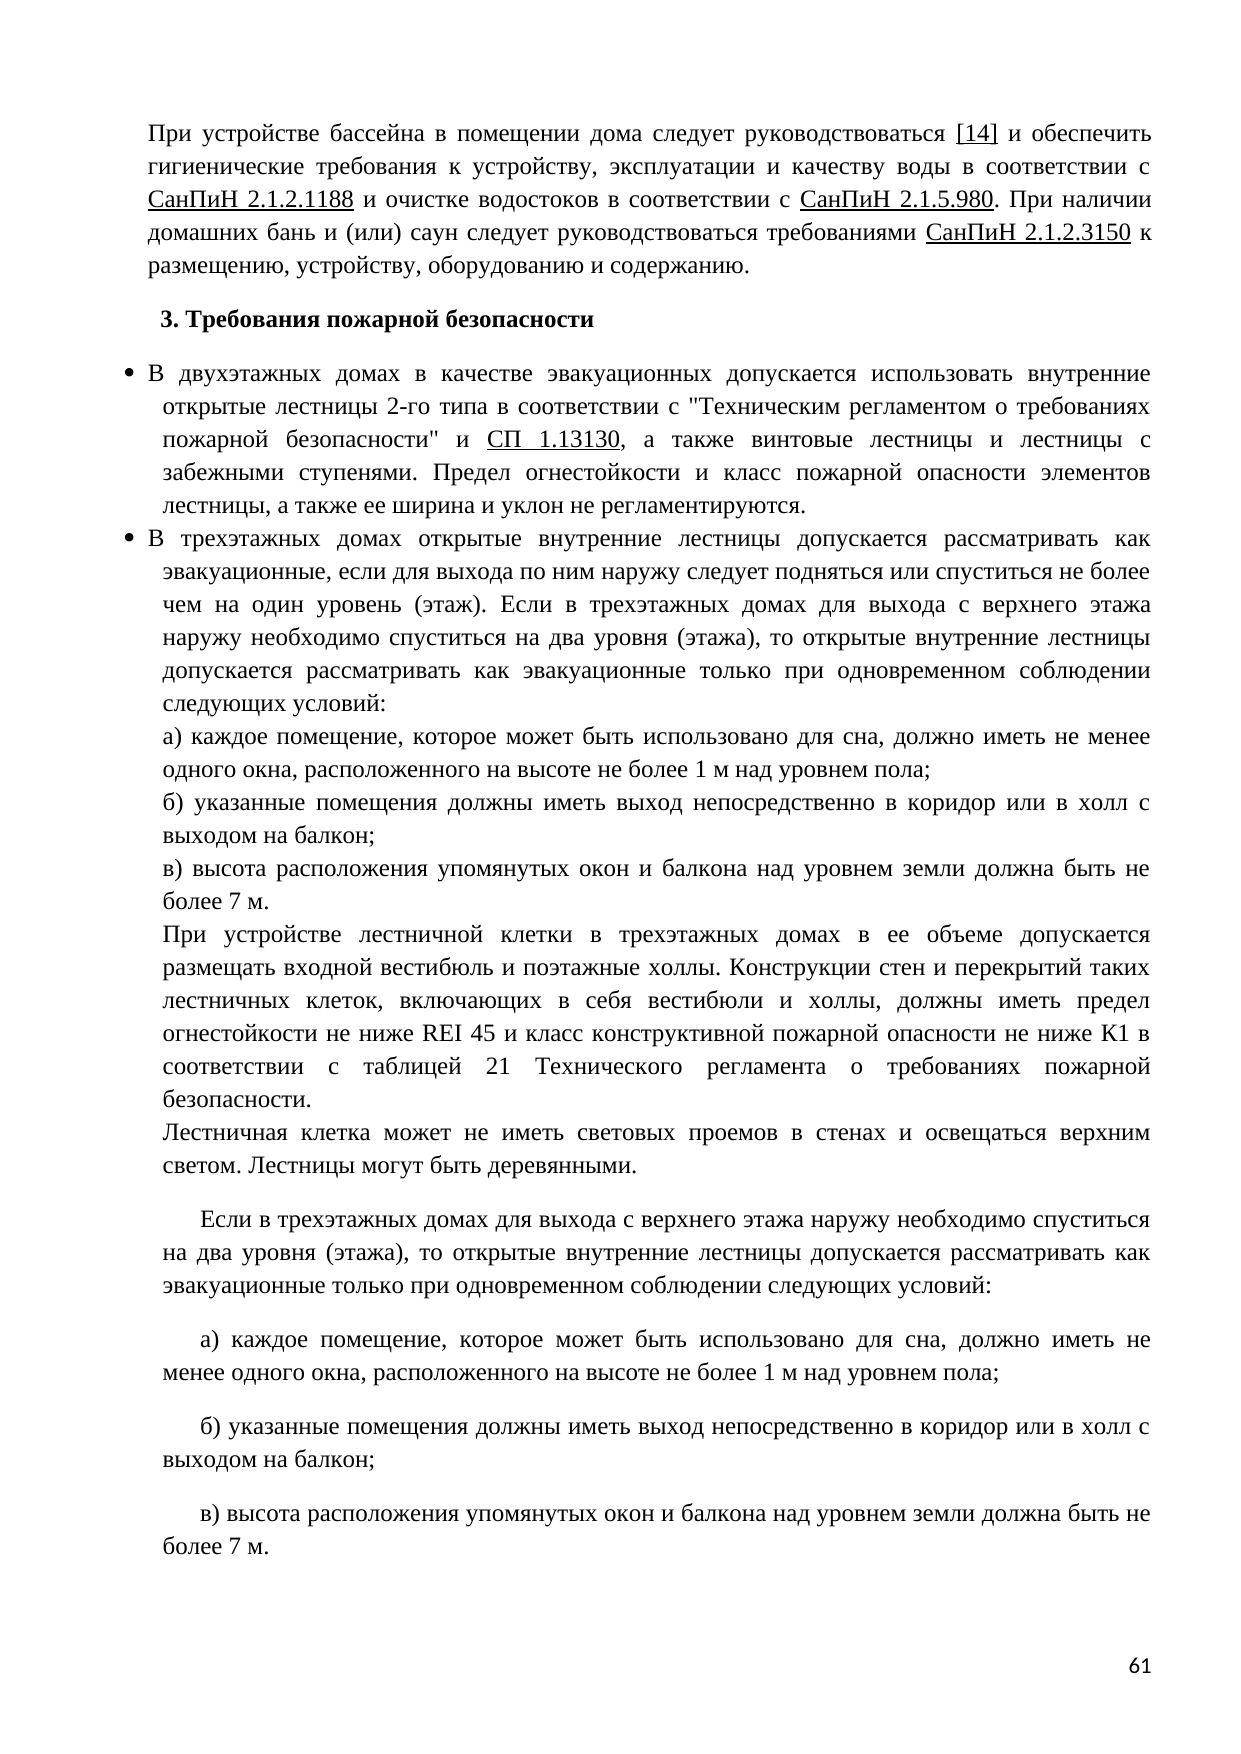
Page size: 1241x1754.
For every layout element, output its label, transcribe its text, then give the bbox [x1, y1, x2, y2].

list в) высота расположения упомянутых окон и балкона над уровнем земли должна быть не более 7 м. [162, 853, 1152, 915]
text 3. Требования пожарной безопасности [148, 304, 1152, 333]
list Лестничная клетка может не иметь световых проемов в стенах и освещаться верхним светом. Лестницы могут быть деревянными. [162, 1117, 1152, 1179]
list а) каждое помещение, которое может быть использовано для сна, должно иметь не менее одного окна, расположенного на высоте не более 1 м над уровнем пола; [162, 721, 1152, 783]
list В двухэтажных домах в качестве эвакуационных допускается использовать внутренние открытые лестницы 2-го типа в соответствии с "Техническим регламентом о требованиях пожарной безопасности" и СП 1.13130, а также винтовые лестницы и лестницы с забежными ступенями. Предел огнестойкости и класс пожарной опасности элементов лестницы, а также ее ширина и уклон не регламентируются. [125, 358, 1152, 519]
text в) высота расположения упомянутых окон и балкона над уровнем земли должна быть не более 7 м. [162, 1498, 1152, 1560]
text Если в трехэтажных домах для выхода с верхнего этажа наружу необходимо спуститься на два уровня (этажа), то открытые внутренние лестницы допускается рассматривать как эвакуационные только при одновременном соблюдении следующих условий: [162, 1204, 1152, 1299]
list При устройстве лестничной клетки в трехэтажных домах в ее объеме допускается размещать входной вестибюль и поэтажные холлы. Конструкции стен и перекрытий таких лестничных клеток, включающих в себя вестибюли и холлы, должны иметь предел огнестойкости не ниже REI 45 и класс конструктивной пожарной опасности не ниже К1 в соответствии с таблицей 21 Технического регламента о требованиях пожарной безопасности. [162, 919, 1152, 1113]
text а) каждое помещение, которое может быть использовано для сна, должно иметь не менее одного окна, расположенного на высоте не более 1 м над уровнем пола; [162, 1324, 1152, 1386]
list б) указанные помещения должны иметь выход непосредственно в коридор или в холл с выходом на балкон; [162, 787, 1152, 849]
list В трехэтажных домах открытые внутренние лестницы допускается рассматривать как эвакуационные, если для выхода по ним наружу следует подняться или спуститься не более чем на один уровень (этаж). Если в трехэтажных домах для выхода с верхнего этажа наружу необходимо спуститься на два уровня (этажа), то открытые внутренние лестницы допускается рассматривать как эвакуационные только при одновременном соблюдении следующих условий: [125, 523, 1152, 717]
text б) указанные помещения должны иметь выход непосредственно в коридор или в холл с выходом на балкон; [162, 1411, 1152, 1473]
text При устройстве бассейна в помещении дома следует руководствоваться [14] и обеспечить гигиенические требования к устройству, эксплуатации и качеству воды в соответствии с СанПиН 2.1.2.1188 и очистке водостоков в соответствии с СанПиН 2.1.5.980. При наличии домашних бань и (или) саун следует руководствоваться требованиями СанПиН 2.1.2.3150 к размещению, устройству, оборудованию и содержанию. [148, 118, 1152, 279]
